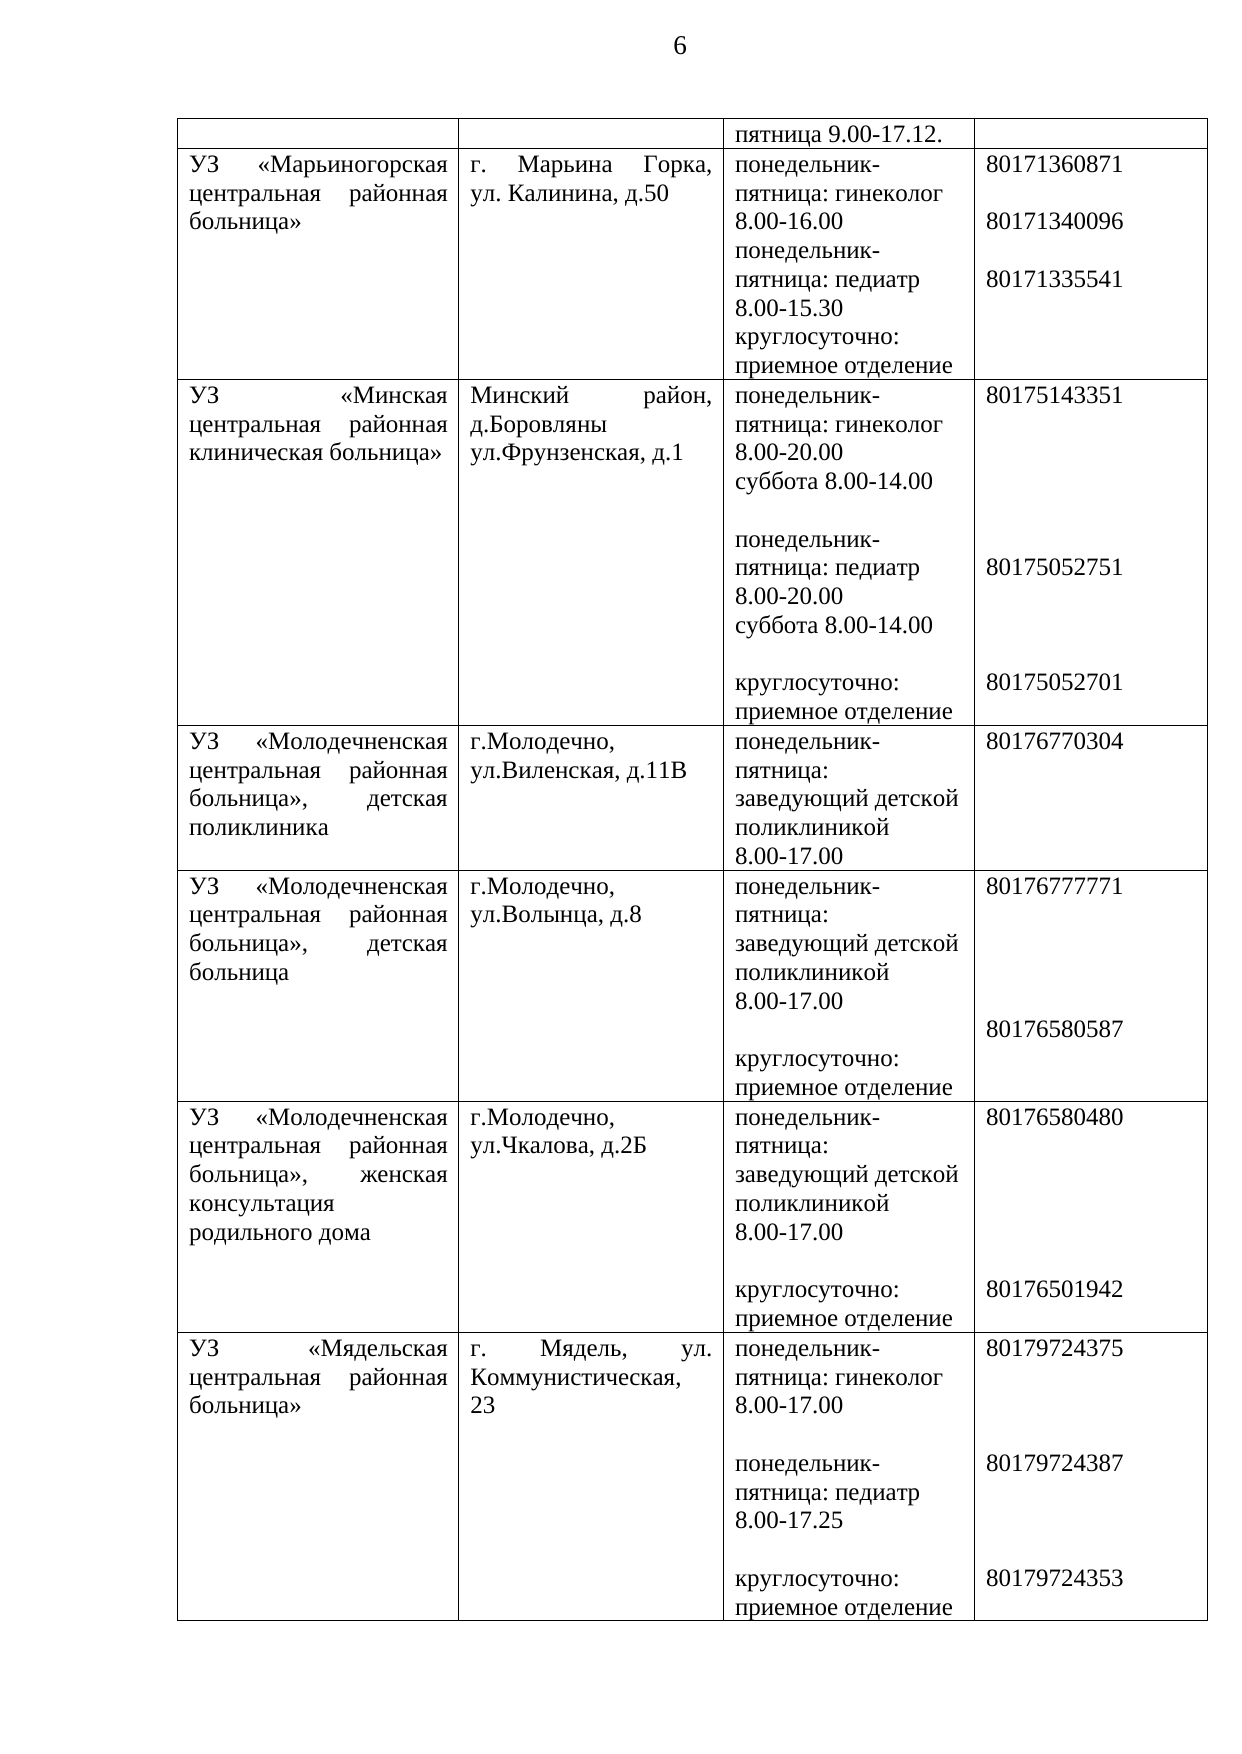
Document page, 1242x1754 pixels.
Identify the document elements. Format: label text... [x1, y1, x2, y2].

table_cell понедельник-пятница: гинеколог 8.00-17.00 понедельник-пятница: педиатр 8.00-17.25 круглосуточно: приемное отделение [724, 1333, 974, 1620]
table_cell 80179724375 80179724387 80179724353 [975, 1333, 1207, 1620]
table_cell УЗ «Марьиногорская центральная районная больница» [178, 149, 458, 379]
table_cell 80171360871 80171340096 80171335541 [975, 149, 1207, 379]
table_cell понедельник-пятница: заведующий детской поликлиникой 8.00-17.00 [724, 726, 974, 870]
table_cell УЗ «Минская центральная районная клиническая больница» [178, 380, 458, 725]
table_cell Минский район, д.Боровляны ул.Фрунзенская, д.1 [459, 380, 723, 725]
table_cell 80176580480 80176501942 [975, 1102, 1207, 1332]
table_cell 80176777771 80176580587 [975, 871, 1207, 1101]
table_cell г. Мядель, ул. Коммунистическая, 23 [459, 1333, 723, 1620]
table_cell понедельник-пятница: гинеколог 8.00-16.00 понедельник-пятница: педиатр 8.00-15.30 круглосуточно: приемное отделение [724, 149, 974, 379]
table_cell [724, 119, 974, 148]
table_cell г.Молодечно, ул.Волынца, д.8 [459, 871, 723, 1101]
table_cell УЗ «Мядельская центральная районная больница» [178, 1333, 458, 1620]
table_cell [459, 119, 723, 148]
table_cell понедельник-пятница: заведующий детской поликлиникой 8.00-17.00 круглосуточно: приемное отделение [724, 1102, 974, 1332]
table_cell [178, 119, 458, 148]
table_cell УЗ «Молодечненская центральная районная больница», детская поликлиника [178, 726, 458, 870]
table_cell УЗ «Молодечненская центральная районная больница», женская консультация родильного дома [178, 1102, 458, 1332]
table_cell 80175143351 80175052751 80175052701 [975, 380, 1207, 725]
table_cell понедельник-пятница: заведующий детской поликлиникой 8.00-17.00 круглосуточно: приемное отделение [724, 871, 974, 1101]
table_cell г.Молодечно, ул.Виленская, д.11В [459, 726, 723, 870]
table_cell понедельник-пятница: гинеколог 8.00-20.00 суббота 8.00-14.00 понедельник-пятница: педиатр 8.00-20.00 суббота 8.00-14.00 круглосуточно: приемное отделение [724, 380, 974, 725]
table_cell 80176770304 [975, 726, 1207, 870]
table_cell г.Молодечно, ул.Чкалова, д.2Б [459, 1102, 723, 1332]
table_cell г. Марьина Горка, ул. Калинина, д.50 [459, 149, 723, 379]
table_cell УЗ «Молодечненская центральная районная больница», детская больница [178, 871, 458, 1101]
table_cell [975, 119, 1207, 148]
